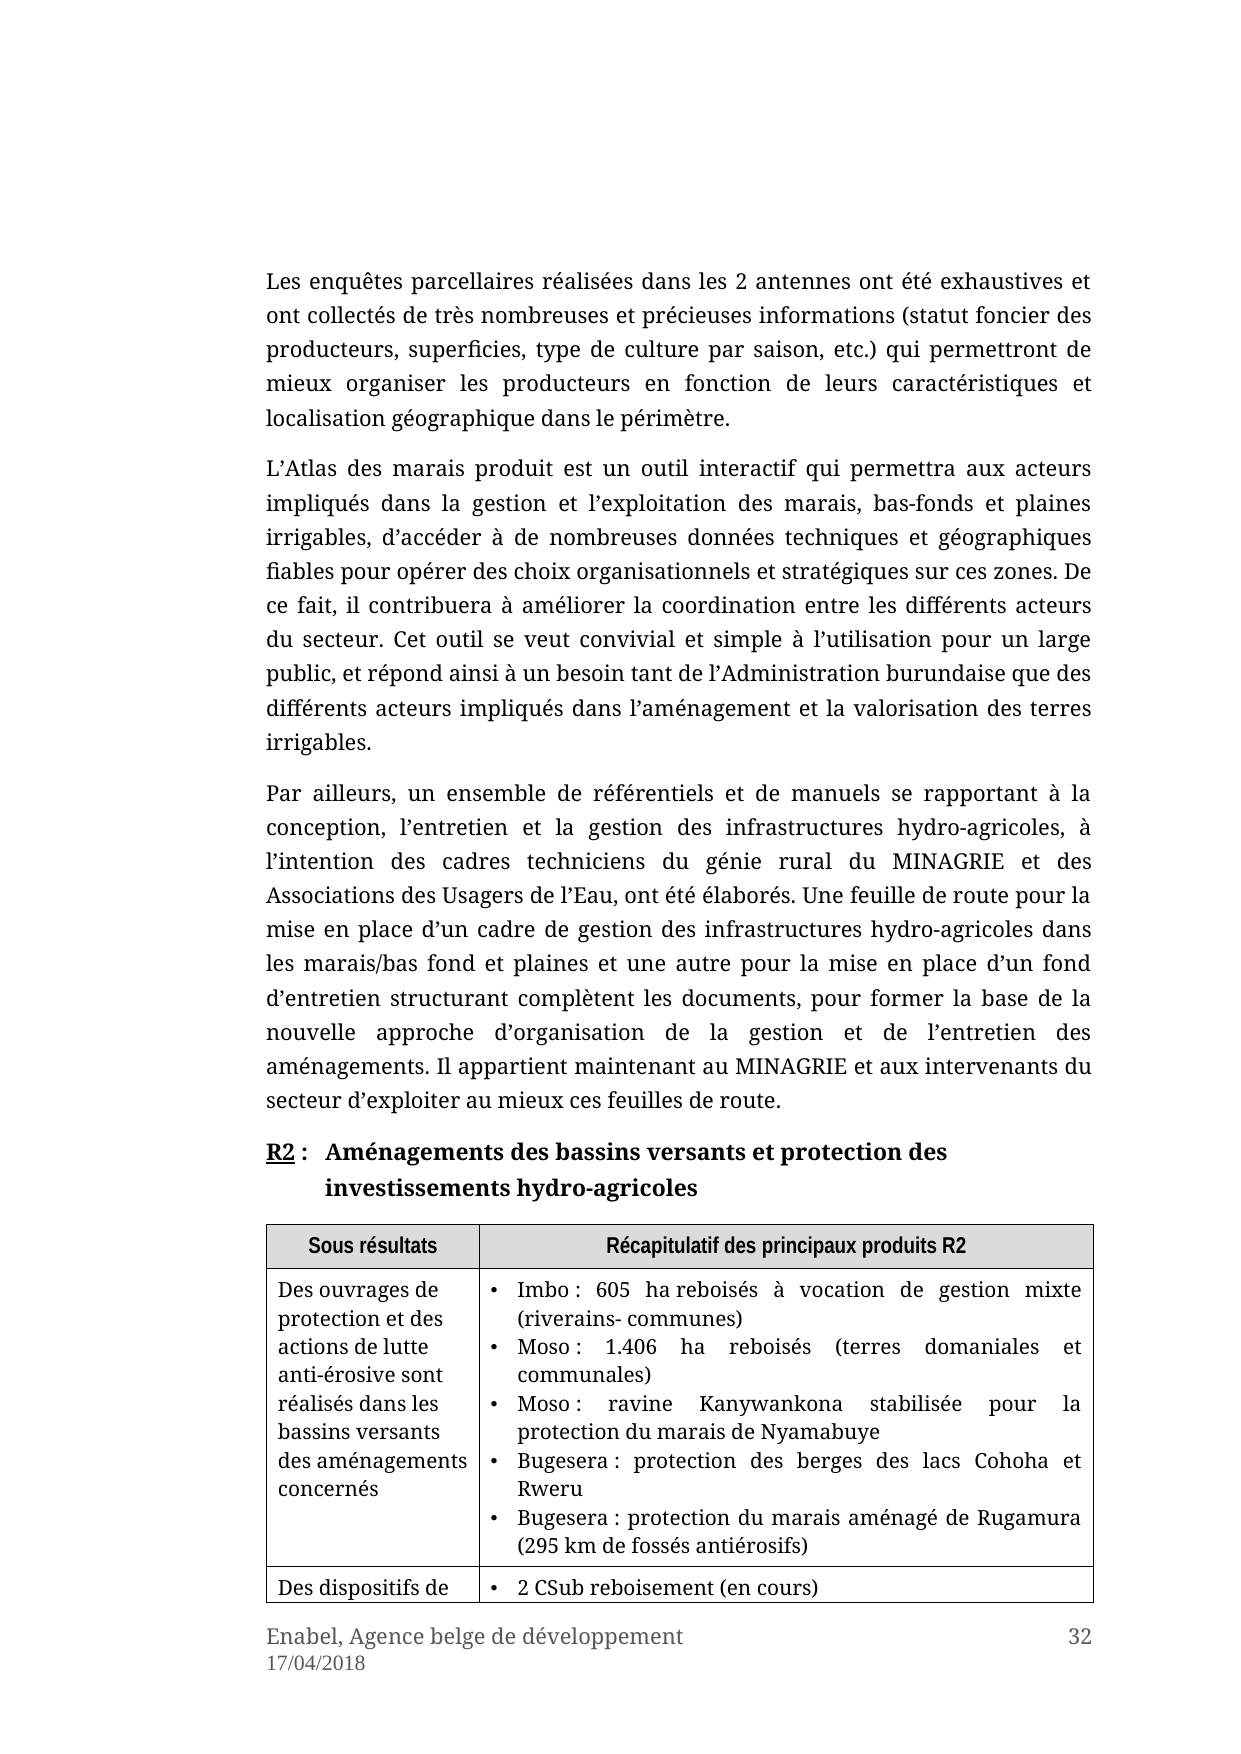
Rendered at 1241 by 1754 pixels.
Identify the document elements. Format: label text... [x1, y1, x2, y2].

text L’Atlas des marais produit est un outil interactif qui permettra aux acteurs impliqués dans la gestion et l’exploitation des marais, bas-fonds et plaines irrigables, d’accéder à de nombreuses données techniques et géographiques fiables pour opérer des choix organisationnels et stratégiques sur ces zones. De ce fait, il contribuera à améliorer la coordination entre les différents acteurs du secteur. Cet outil se veut convivial et simple à l’utilisation pour un large public, et répond ainsi à un besoin tant de l’Administration burundaise que des différents acteurs impliqués dans l’aménagement et la valorisation des terres irrigables. [266, 453, 1092, 756]
table_cell Imbo : 605 ha reboisés à vocation de gestion mixte (riverains- communes) Moso : 1.406 ha reboisés (terres domaniales et communales) Moso : ravine Kanywankona stabilisée pour la protection du marais de Nyamabuye Bugesera : protection des berges des lacs Cohoha et Rweru Bugesera : protection du marais aménagé de Rugamura (295 km de fossés antiérosifs) [480, 1269, 1093, 1566]
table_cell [480, 1567, 1093, 1602]
text Par ailleurs, un ensemble de référentiels et de manuels se rapportant à la conception, l’entretien et la gestion des infrastructures hydro-agricoles, à l’intention des cadres techniciens du génie rural du MINAGRIE et des Associations des Usagers de l’Eau, ont été élaborés. Une feuille de route pour la mise en place d’un cadre de gestion des infrastructures hydro-agricoles dans les marais/bas fond et plaines et une autre pour la mise en place d’un fond d’entretien structurant complètent les documents, pour former la base de la nouvelle approche d’organisation de la gestion et de l’entretien des aménagements. Il appartient maintenant au MINAGRIE et aux intervenants du secteur d’exploiter au mieux ces feuilles de route. [266, 777, 1092, 1115]
table_header Sous résultats [267, 1225, 479, 1268]
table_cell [267, 1567, 479, 1602]
table_cell Des ouvrages de protection et des actions de lutte anti-érosive sont réalisés dans les bassins versants des aménagements concernés [267, 1269, 479, 1566]
table_header Récapitulatif des principaux produits R2 [480, 1225, 1093, 1268]
text R2 : Aménagements des bassins versants et protection des investissements hydro-agricoles [266, 1136, 1092, 1203]
text Les enquêtes parcellaires réalisées dans les 2 antennes ont été exhaustives et ont collectés de très nombreuses et précieuses informations (statut foncier des producteurs, superficies, type de culture par saison, etc.) qui permettront de mieux organiser les producteurs en fonction de leurs caractéristiques et localisation géographique dans le périmètre. [266, 266, 1092, 432]
